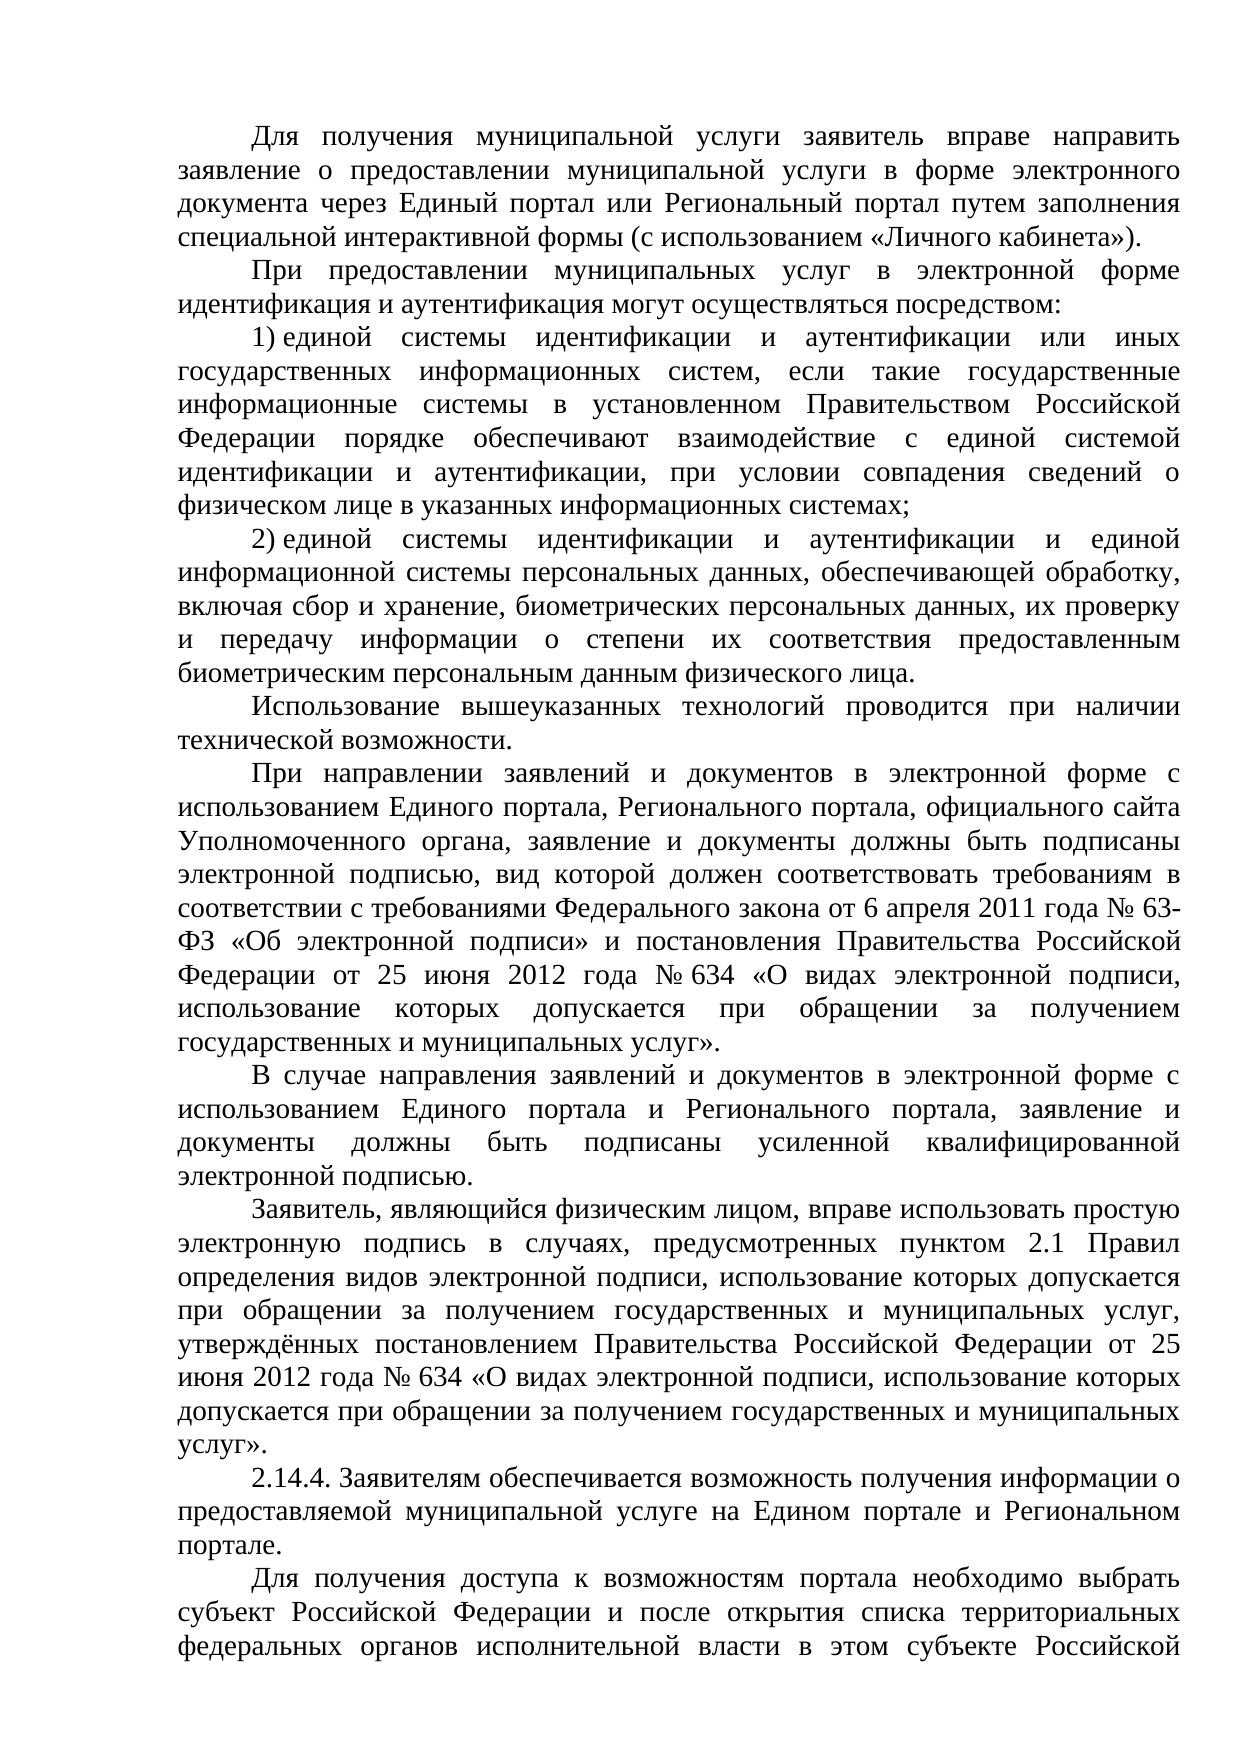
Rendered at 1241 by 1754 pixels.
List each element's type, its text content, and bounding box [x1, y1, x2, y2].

text 2.14.4. Заявителям обеспечивается возможность получения информации о предоставляемой муниципальной услуге на Едином портале и Региональном портале. [177, 1460, 1181, 1561]
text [177, 1561, 1181, 1661]
text В случае направления заявлений и документов в электронной форме с использованием Единого портала и Регионального портала, заявление и документы должны быть подписаны усиленной квалифицированной электронной подписью. [177, 1057, 1181, 1192]
text Использование вышеуказанных технологий проводится при наличии технической возможности. [177, 688, 1181, 756]
text При направлении заявлений и документов в электронной форме с использованием Единого портала, Регионального портала, официального сайта Уполномоченного органа, заявление и документы должны быть подписаны электронной подписью, вид которой должен соответствовать требованиям в соответствии с требованиями Федерального закона от 6 апреля 2011 года № 63-ФЗ «Об электронной подписи» и постановления Правительства Российской Федерации от 25 июня 2012 года № 634 «О видах электронной подписи, использование которых допускается при обращении за получением государственных и муниципальных услуг». [177, 756, 1181, 1057]
text 1) единой системы идентификации и аутентификации или иных государственных информационных систем, если такие государственные информационные системы в установленном Правительством Российской Федерации порядке обеспечивают взаимодействие с единой системой идентификации и аутентификации, при условии совпадения сведений о физическом лице в указанных информационных системах; [177, 319, 1181, 521]
text 2) единой системы идентификации и аутентификации и единой информационной системы персональных данных, обеспечивающей обработку, включая сбор и хранение, биометрических персональных данных, их проверку и передачу информации о степени их соответствия предоставленным биометрическим персональным данным физического лица. [177, 521, 1181, 688]
text Заявитель, являющийся физическим лицом, вправе использовать простую электронную подпись в случаях, предусмотренных пунктом 2.1 Правил определения видов электронной подписи, использование которых допускается при обращении за получением государственных и муниципальных услуг, утверждённых постановлением Правительства Российской Федерации от 25 июня 2012 года № 634 «О видах электронной подписи, использование которых допускается при обращении за получением государственных и муниципальных услуг». [177, 1192, 1181, 1460]
text Для получения муниципальной услуги заявитель вправе направить заявление о предоставлении муниципальной услуги в форме электронного документа через Единый портал или Региональный портал путем заполнения специальной интерактивной формы (с использованием «Личного кабинета»). [177, 118, 1181, 252]
text При предоставлении муниципальных услуг в электронной форме идентификация и аутентификация могут осуществляться посредством: [177, 252, 1181, 319]
